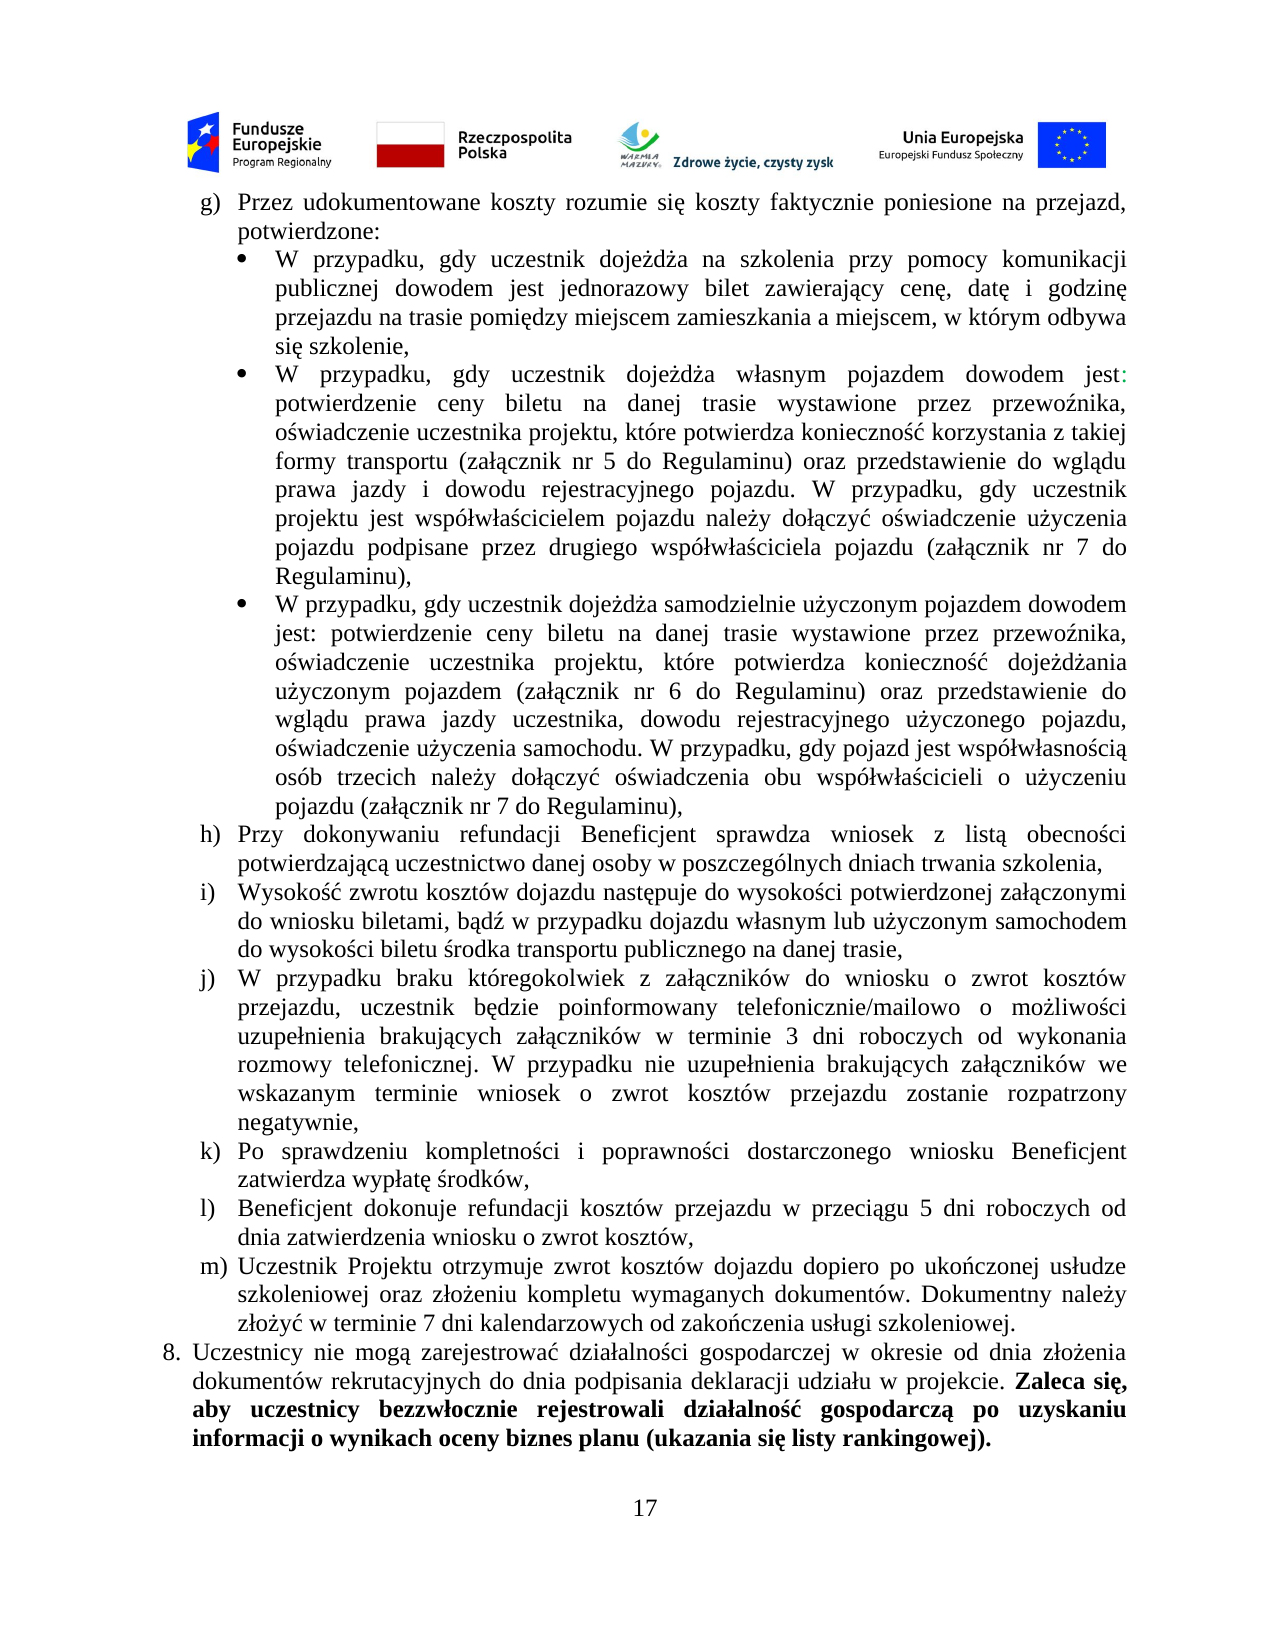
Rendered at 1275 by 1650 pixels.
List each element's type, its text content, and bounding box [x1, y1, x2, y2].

list Wysokość zwrotu kosztów dojazdu następuje do wysokości potwierdzonej załączonymi do wniosku biletami, bądź w przypadku dojazdu własnym lub użyczonym samochodem do wysokości biletu środka transportu publicznego na danej trasie, [200, 877, 1127, 963]
picture [162, 94, 1128, 187]
list Uczestnik Projektu otrzymuje zwrot kosztów dojazdu dopiero po ukończonej usłudze szkoleniowej oraz złożeniu kompletu wymaganych dokumentów. Dokumentny należy złożyć w terminie 7 dni kalendarzowych od zakończenia usługi szkoleniowej. [200, 1251, 1127, 1337]
list Przy dokonywaniu refundacji Beneficjent sprawdza wniosek z listą obecności potwierdzającą uczestnictwo danej osoby w poszczególnych dniach trwania szkolenia, [200, 819, 1127, 877]
list W przypadku, gdy uczestnik dojeżdża własnym pojazdem dowodem jest: potwierdzenie ceny biletu na danej trasie wystawione przez przewoźnika, oświadczenie uczestnika projektu, które potwierdza konieczność korzystania z takiej formy transportu (załącznik nr 5 do Regulaminu) oraz przedstawienie do wglądu prawa jazdy i dowodu rejestracyjnego pojazdu. W przypadku, gdy uczestnik projektu jest współwłaścicielem pojazdu należy dołączyć oświadczenie użyczenia pojazdu podpisane przez drugiego współwłaściciela pojazdu (załącznik nr 7 do Regulaminu), [237, 359, 1127, 589]
list W przypadku braku któregokolwiek z załączników do wniosku o zwrot kosztów przejazdu, uczestnik będzie poinformowany telefonicznie/mailowo o możliwości uzupełnienia brakujących załączników w terminie 3 dni roboczych od wykonania rozmowy telefonicznej. W przypadku nie uzupełnienia brakujących załączników we wskazanym terminie wniosek o zwrot kosztów przejazdu zostanie rozpatrzony negatywnie, [200, 963, 1127, 1136]
list Beneficjent dokonuje refundacji kosztów przejazdu w przeciągu 5 dni roboczych od dnia zatwierdzenia wniosku o zwrot kosztów, [200, 1193, 1127, 1251]
list Przez udokumentowane koszty rozumie się koszty faktycznie poniesione na przejazd, potwierdzone: [200, 187, 1127, 244]
list Po sprawdzeniu kompletności i poprawności dostarczonego wniosku Beneficjent zatwierdza wypłatę środków, [200, 1136, 1127, 1193]
list W przypadku, gdy uczestnik dojeżdża samodzielnie użyczonym pojazdem dowodem jest: potwierdzenie ceny biletu na danej trasie wystawione przez przewoźnika, oświadczenie uczestnika projektu, które potwierdza konieczność dojeżdżania użyczonym pojazdem (załącznik nr 6 do Regulaminu) oraz przedstawienie do wglądu prawa jazdy uczestnika, dowodu rejestracyjnego użyczonego pojazdu, oświadczenie użyczenia samochodu. W przypadku, gdy pojazd jest współwłasnością osób trzecich należy dołączyć oświadczenia obu współwłaścicieli o użyczeniu pojazdu (załącznik nr 7 do Regulaminu), [237, 589, 1127, 819]
list W przypadku, gdy uczestnik dojeżdża na szkolenia przy pomocy komunikacji publicznej dowodem jest jednorazowy bilet zawierający cenę, datę i godzinę przejazdu na trasie pomiędzy miejscem zamieszkania a miejscem, w którym odbywa się szkolenie, [237, 244, 1127, 359]
list Uczestnicy nie mogą zarejestrować działalności gospodarczej w okresie od dnia złożenia dokumentów rekrutacyjnych do dnia podpisania deklaracji udziału w projekcie. Zaleca się, aby uczestnicy bezzwłocznie rejestrowali działalność gospodarczą po uzyskaniu informacji o wynikach oceny biznes planu (ukazania się listy rankingowej). [162, 1337, 1127, 1452]
